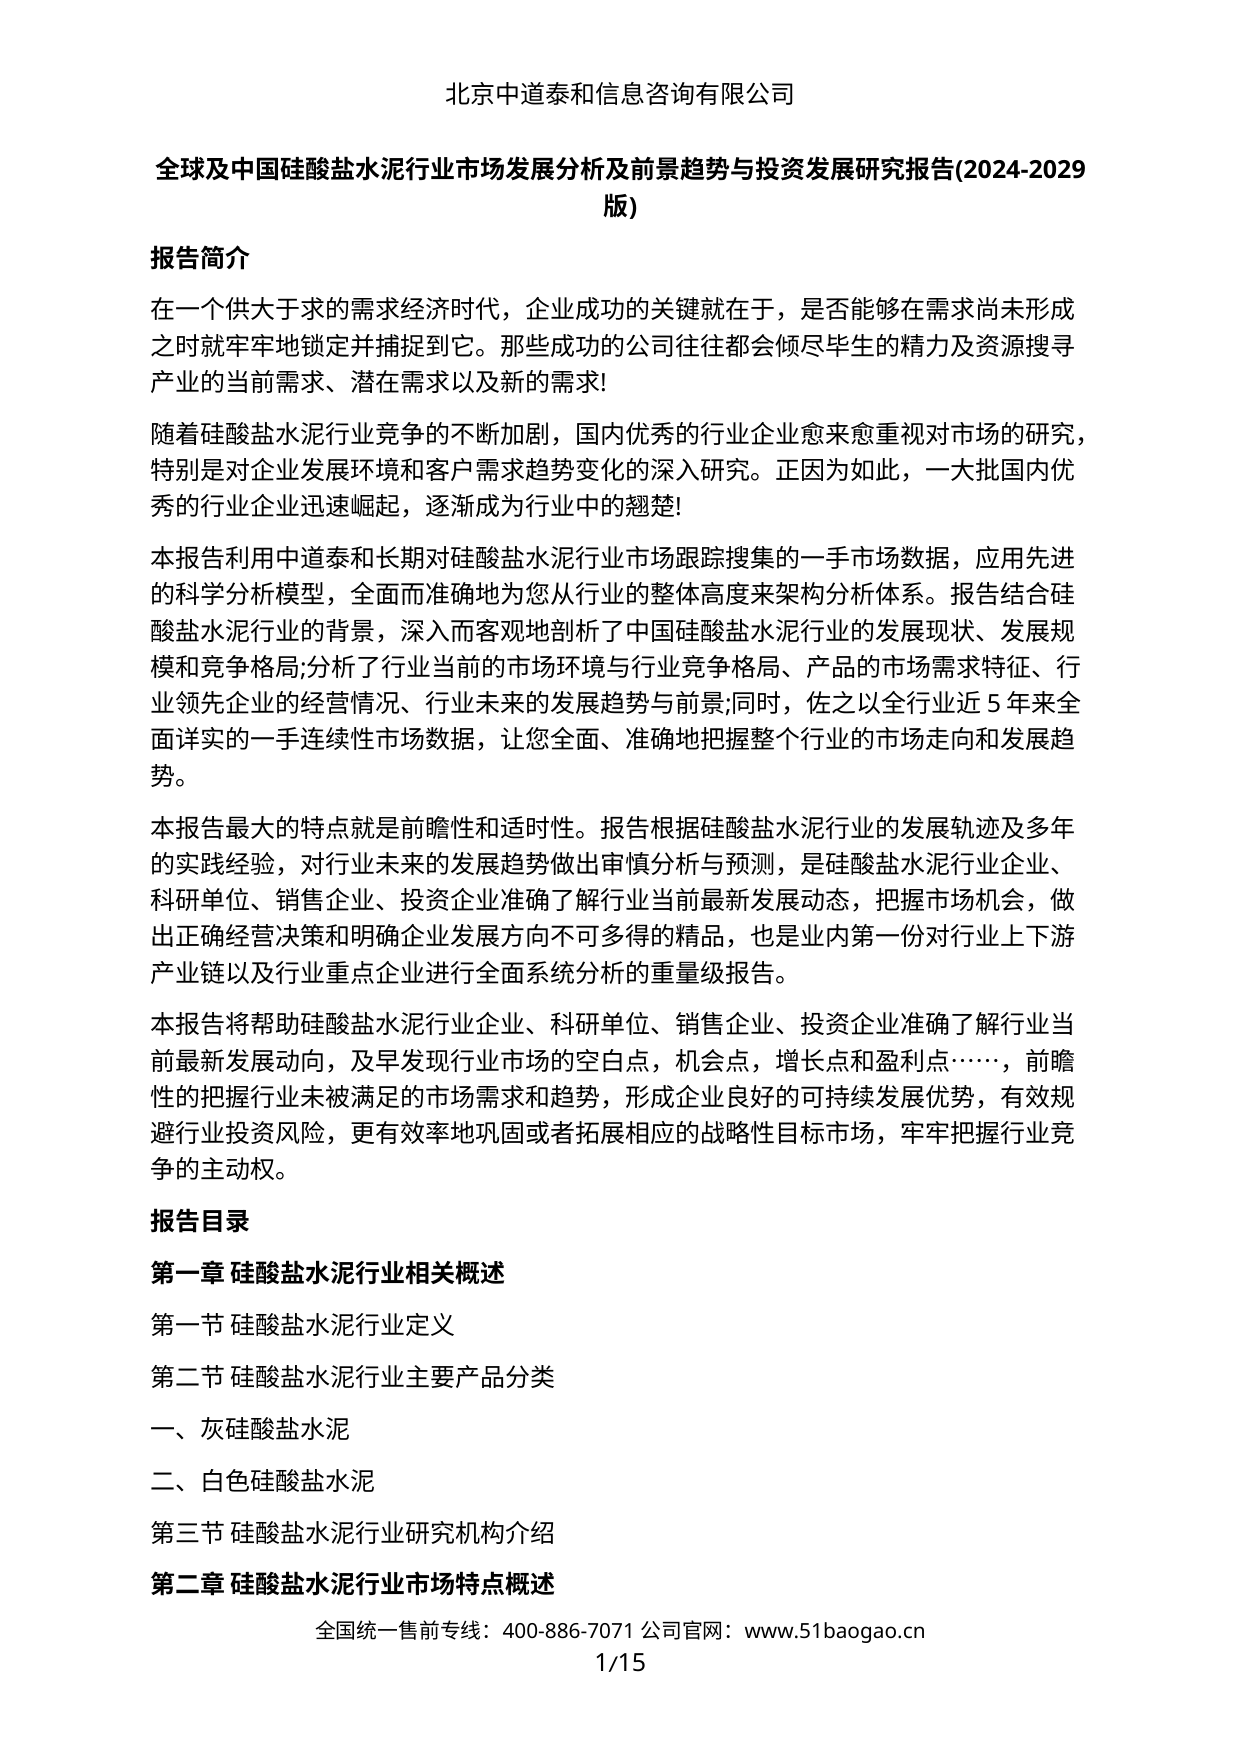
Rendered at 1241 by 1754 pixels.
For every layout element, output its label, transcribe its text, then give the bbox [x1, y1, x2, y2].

text 全球及中国硅酸盐水泥行业市场发展分析及前景趋势与投资发展研究报告(2024-2029版) [150, 150, 1090, 222]
text 二、白色硅酸盐水泥 [150, 1461, 1090, 1497]
text 报告简介 [150, 238, 1090, 274]
text 本报告最大的特点就是前瞻性和适时性。报告根据硅酸盐水泥行业的发展轨迹及多年的实践经验，对行业未来的发展趋势做出审慎分析与预测，是硅酸盐水泥行业企业、科研单位、销售企业、投资企业准确了解行业当前最新发展动态，把握市场机会，做出正确经营决策和明确企业发展方向不可多得的精品，也是业内第一份对行业上下游产业链以及行业重点企业进行全面系统分析的重量级报告。 [150, 808, 1090, 989]
text 在一个供大于求的需求经济时代，企业成功的关键就在于，是否能够在需求尚未形成之时就牢牢地锁定并捕捉到它。那些成功的公司往往都会倾尽毕生的精力及资源搜寻产业的当前需求、潜在需求以及新的需求! [150, 290, 1090, 399]
text 第一章 硅酸盐水泥行业相关概述 [150, 1254, 1090, 1290]
text 一、灰硅酸盐水泥 [150, 1409, 1090, 1446]
text 第三节 硅酸盐水泥行业研究机构介绍 [150, 1513, 1090, 1549]
text 随着硅酸盐水泥行业竞争的不断加剧，国内优秀的行业企业愈来愈重视对市场的研究，特别是对企业发展环境和客户需求趋势变化的深入研究。正因为如此，一大批国内优秀的行业企业迅速崛起，逐渐成为行业中的翘楚! [150, 414, 1090, 523]
text 本报告利用中道泰和长期对硅酸盐水泥行业市场跟踪搜集的一手市场数据，应用先进的科学分析模型，全面而准确地为您从行业的整体高度来架构分析体系。报告结合硅酸盐水泥行业的背景，深入而客观地剖析了中国硅酸盐水泥行业的发展现状、发展规模和竞争格局;分析了行业当前的市场环境与行业竞争格局、产品的市场需求特征、行业领先企业的经营情况、行业未来的发展趋势与前景;同时，佐之以全行业近5年来全面详实的一手连续性市场数据，让您全面、准确地把握整个行业的市场走向和发展趋势。 [150, 539, 1090, 792]
text 第二章 硅酸盐水泥行业市场特点概述 [150, 1565, 1090, 1601]
text 本报告将帮助硅酸盐水泥行业企业、科研单位、销售企业、投资企业准确了解行业当前最新发展动向，及早发现行业市场的空白点，机会点，增长点和盈利点……，前瞻性的把握行业未被满足的市场需求和趋势，形成企业良好的可持续发展优势，有效规避行业投资风险，更有效率地巩固或者拓展相应的战略性目标市场，牢牢把握行业竞争的主动权。 [150, 1005, 1090, 1186]
text 第二节 硅酸盐水泥行业主要产品分类 [150, 1357, 1090, 1394]
text 第一节 硅酸盐水泥行业定义 [150, 1306, 1090, 1342]
text 报告目录 [150, 1202, 1090, 1238]
